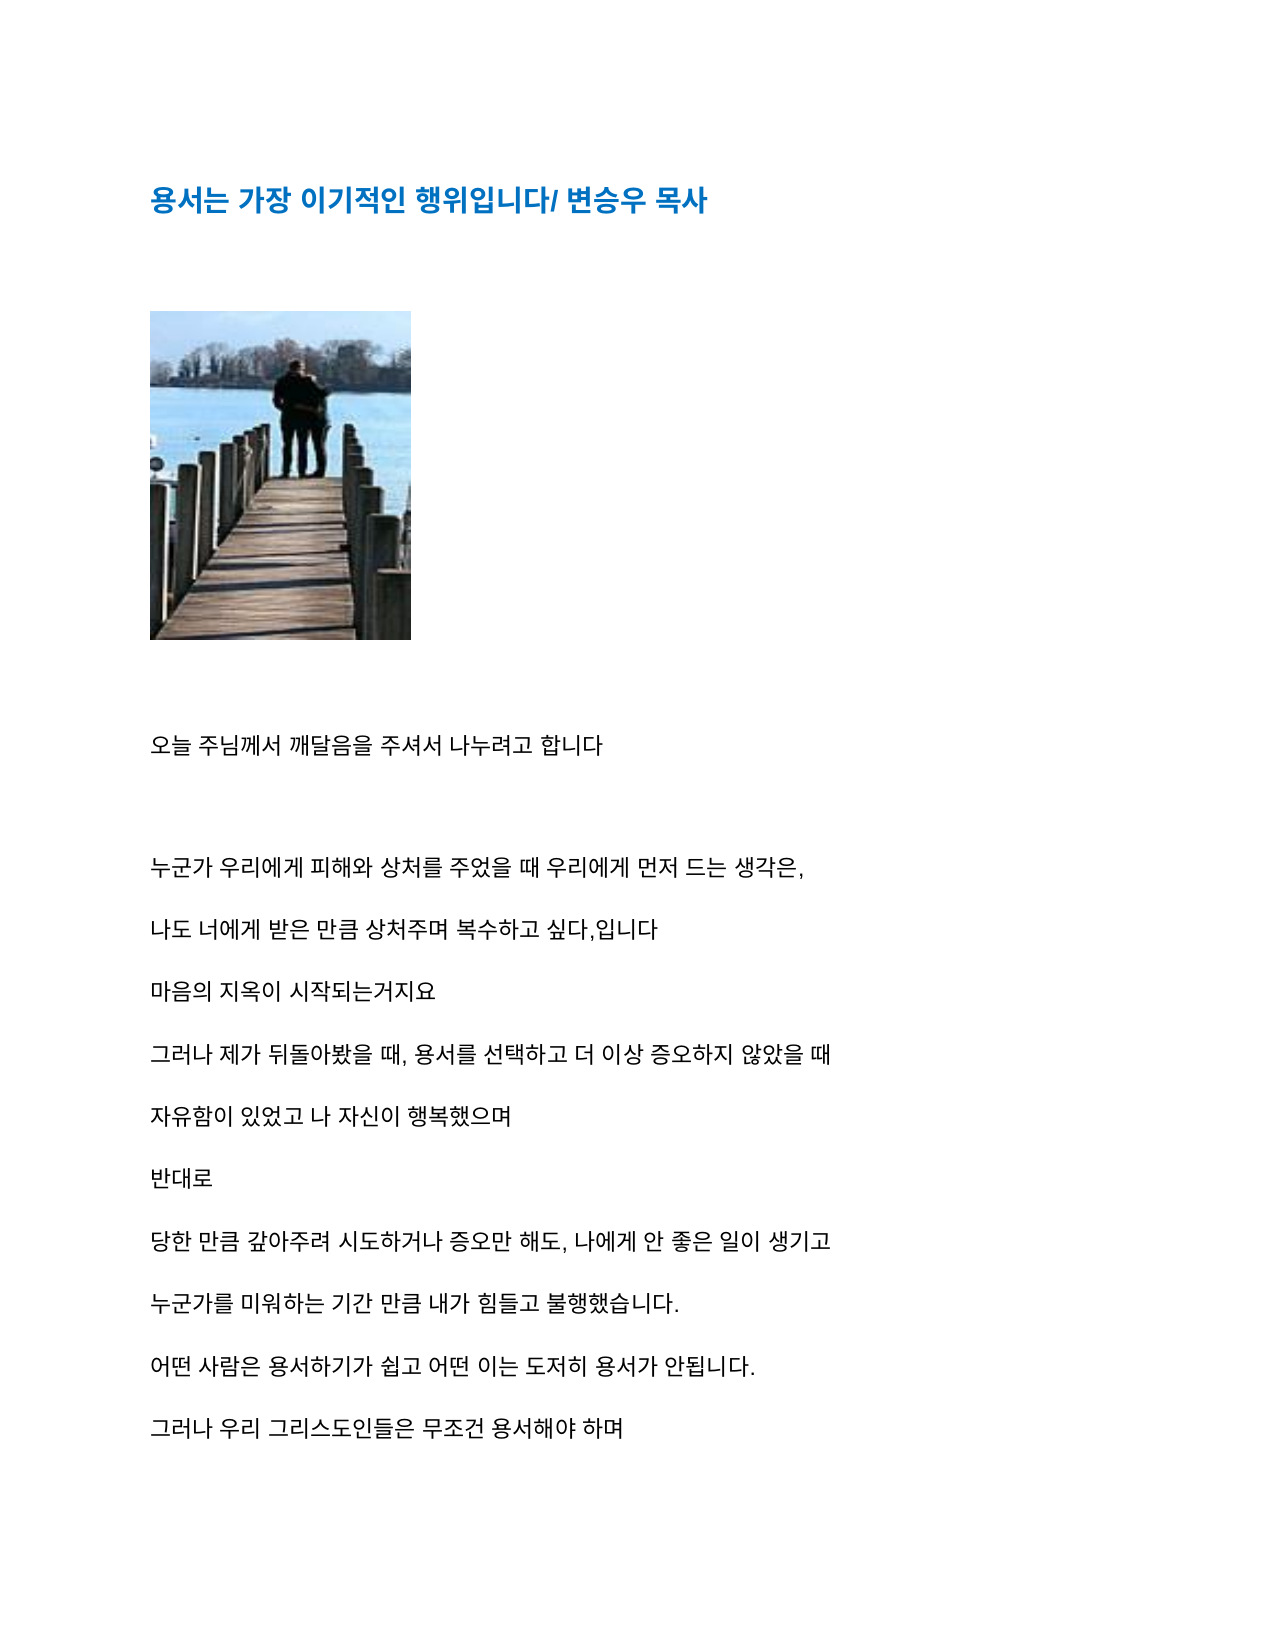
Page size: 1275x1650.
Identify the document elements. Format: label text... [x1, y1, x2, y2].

picture [150, 311, 411, 640]
text 자유함이 있었고 나 자신이 행복했으며 [150, 1099, 1125, 1132]
text 반대로 [150, 1161, 1125, 1194]
text 어떤 사람은 용서하기가 쉽고 어떤 이는 도저히 용서가 안됩니다. [150, 1348, 1125, 1382]
text 누군가를 미워하는 기간 만큼 내가 힘들고 불행했습니다. [150, 1286, 1125, 1319]
text 나도 너에게 받은 만큼 상처주며 복수하고 싶다,입니다 [150, 912, 1125, 945]
text 누군가 우리에게 피해와 상처를 주었을 때 우리에게 먼저 드는 생각은, [150, 849, 1125, 883]
text 오늘 주님께서 깨달음을 주셔서 나누려고 합니다 [150, 728, 1125, 761]
text 그러나 우리 그리스도인들은 무조건 용서해야 하며 [150, 1411, 1125, 1444]
text 마음의 지옥이 시작되는거지요 [150, 974, 1125, 1007]
text 당한 만큼 갚아주려 시도하거나 증오만 해도, 나에게 안 좋은 일이 생기고 [150, 1224, 1125, 1257]
text 그러나 제가 뒤돌아봤을 때, 용서를 선택하고 더 이상 증오하지 않았을 때 [150, 1037, 1125, 1070]
text 용서는 가장 이기적인 행위입니다/ 변승우 목사 [150, 177, 1125, 219]
